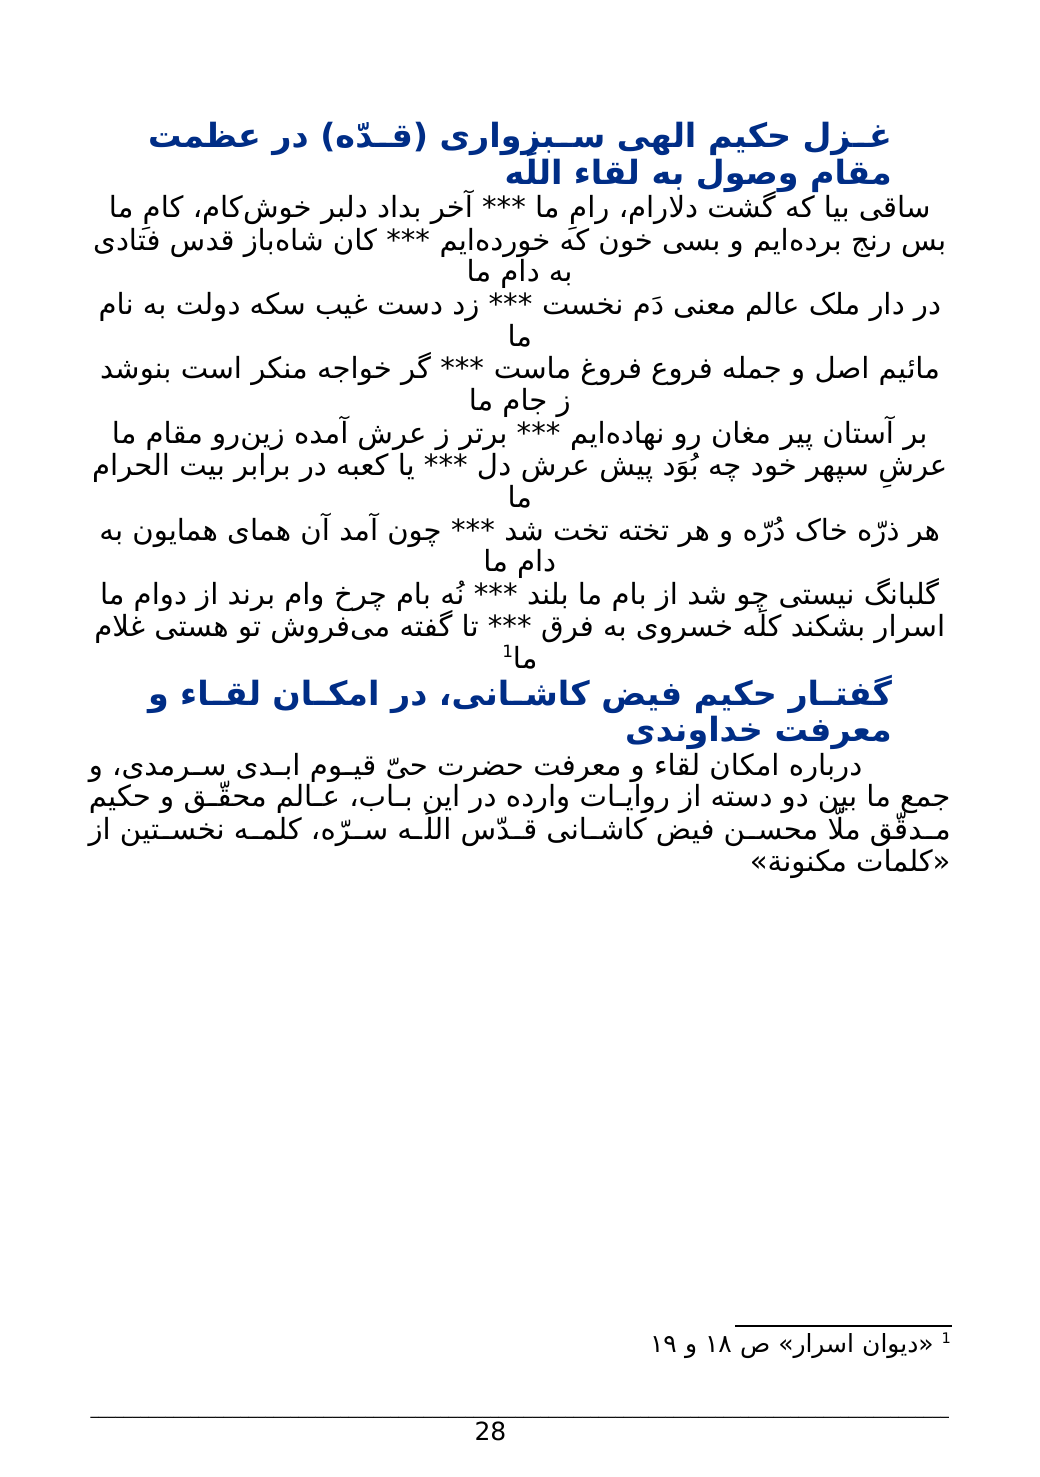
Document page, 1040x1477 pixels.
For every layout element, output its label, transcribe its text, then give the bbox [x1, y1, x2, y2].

text هر ذرّه خاک دُرّه و هر تخته تخت شد *** چون آمد آن هماى همایون به دام ما [89, 514, 951, 579]
text اسرار بشکند کلَه خسروى به فرق‌ *** تا گفته مى‌فروش تو هستى غلام ما [89, 611, 951, 675]
subtitle غزل حکیم الهى سبزوارى (قدّه) در عظمت مقام وصول به لقاء اللَه‌ [148, 118, 892, 192]
text بس رنج برده‌ایم و بسى خون که خورده‌ایم‌ *** کان شاه‌باز قدس فتادى به دام ما [89, 224, 951, 289]
text گلبانگ نیستى چو شد از بام ما بلند *** نُه بام چرخ وام برند از دوام ما [89, 579, 951, 611]
text ساقى بیا که گشت دلارام، رامِ ما *** آخر بداد دلبر خوش‌کام، کامِ ما [89, 192, 951, 224]
text مائیم اصل و جمله فروع فروغ ماست‌ *** گر خواجه منکر است بنوشد ز جام ما [89, 353, 951, 418]
text عرشِ سپهر خود چه بُوَد پیش عرش‌ دل *** یا کعبه در برابر بیت الحرام ما [89, 450, 951, 514]
text درباره امکان لقاء و معرفت حضرت حىّ قیوم ابدى سرمدى، و جمع ما بین دو دسته از روایات وارده در این باب، عالم محقّق و حکیم مدقّق‌ ملّا محسن فیض کاشانى‌ قدّس اللَه سرّه، کلمه نخستین از «کلمات مکنونة» [89, 749, 951, 878]
text در دار ملک عالم معنى دَم نخست‌ *** زد دست غیب سکه دولت به نام ما [89, 289, 951, 353]
subtitle گفتار حکیم فیض کاشانى، در امکان لقاء و معرفت خداوندى‌ [148, 675, 892, 749]
text بر آستان پیر مغان رو نهاده‌ایم‌ *** برتر ز عرش آمده زین‌رو مقام ما [89, 418, 951, 450]
